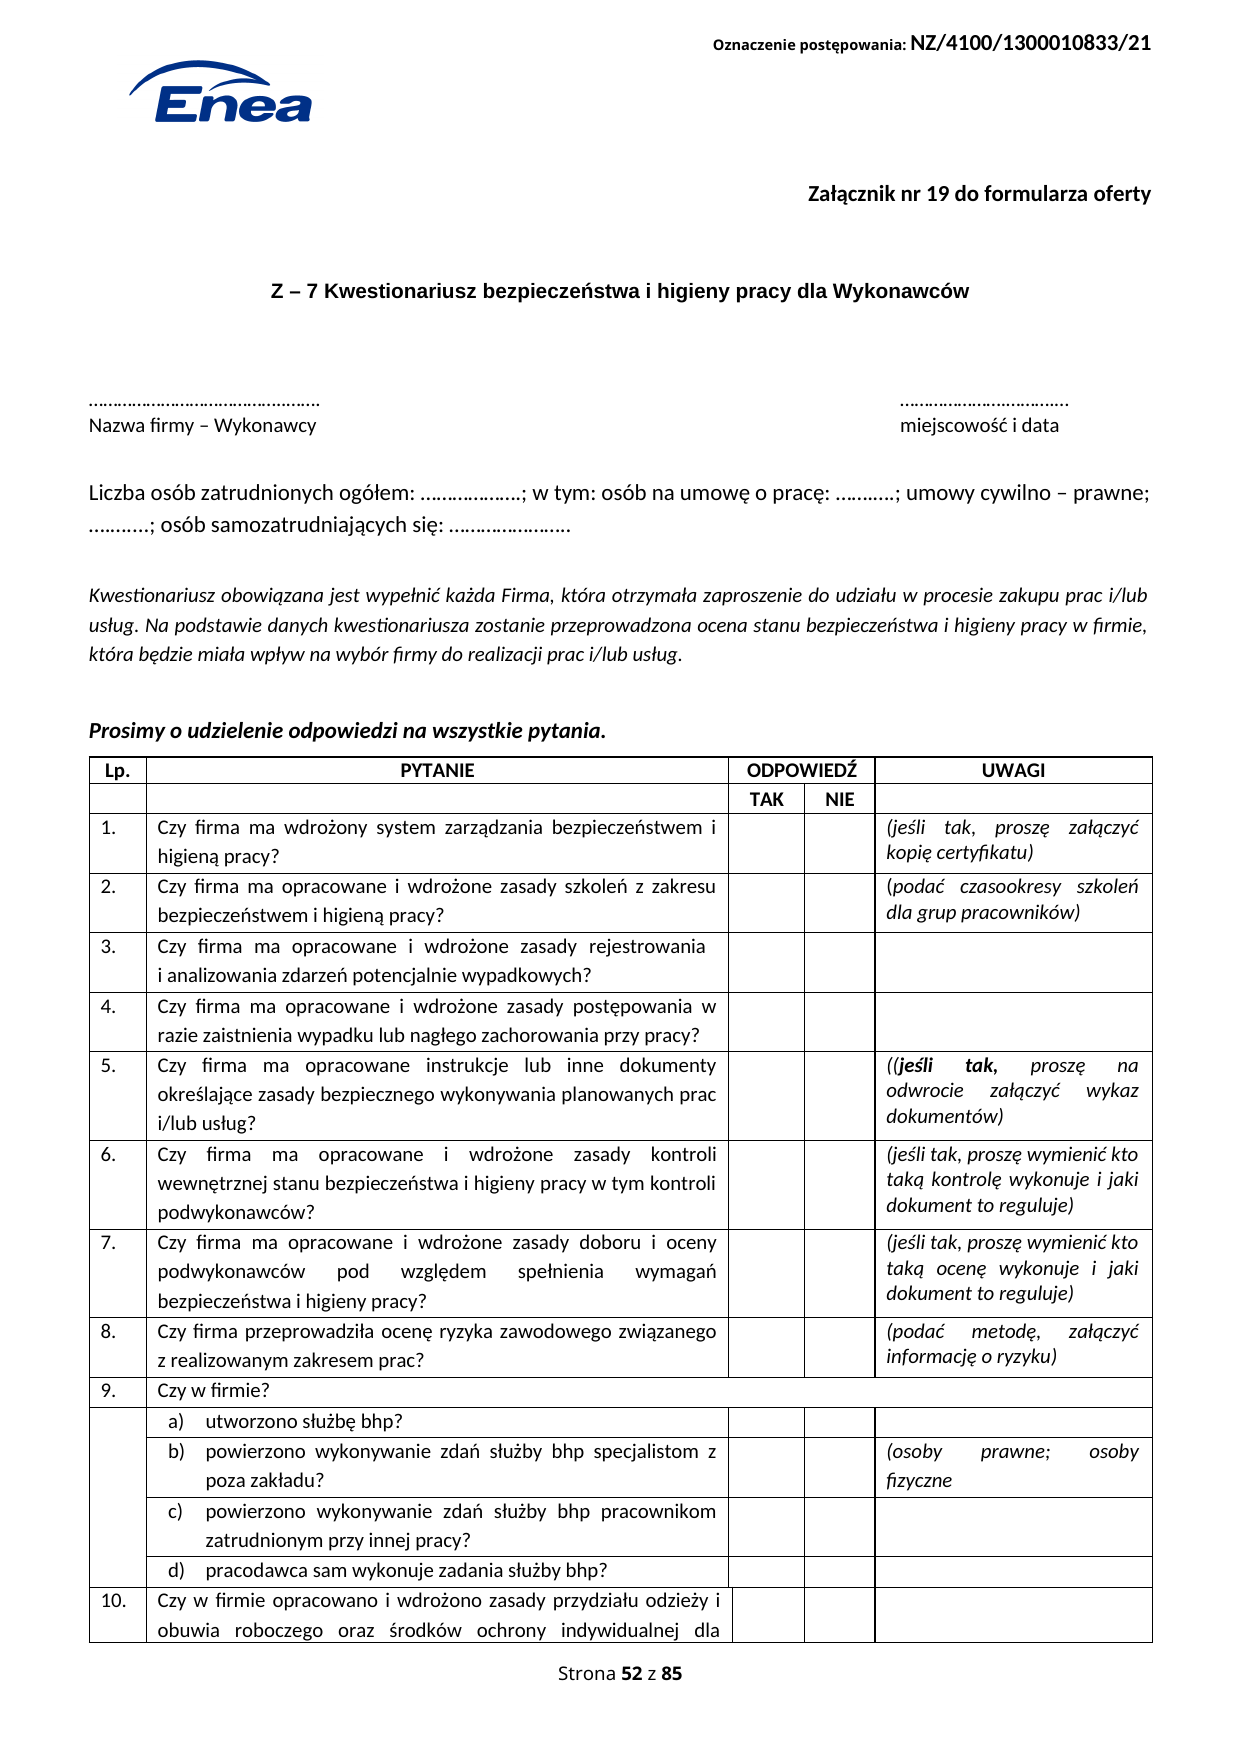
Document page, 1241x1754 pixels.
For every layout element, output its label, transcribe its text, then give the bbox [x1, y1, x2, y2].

table_cell [805, 1408, 874, 1437]
table_cell [729, 1052, 804, 1140]
table_cell [876, 784, 1152, 813]
table_cell 7. [90, 1230, 146, 1317]
table_cell [733, 1588, 804, 1642]
table_cell [805, 1141, 874, 1228]
text Kwestionariusz obowiązana jest wypełnić każda Firma, która otrzymała zaproszenie do udziału w procesie zakupu prac i/lub usług. Na podstawie danych kwestionariusza zostanie przeprowadzona ocena stanu bezpieczeństwa i higieny pracy w firmie, która będzie miała wpływ na wybór firmy do realizacji prac i/lub usług. [89, 583, 1152, 666]
table_cell [805, 1052, 874, 1140]
table_cell [805, 1438, 874, 1497]
table_cell (podać czasookresy szkoleń dla grup pracowników) [876, 874, 1152, 932]
table_cell 9. [90, 1378, 146, 1407]
table_cell [876, 1498, 1152, 1556]
table_cell powierzono wykonywanie zdań służby bhp pracownikom zatrudnionym przy innej pracy? [147, 1498, 728, 1556]
table_cell [729, 1318, 804, 1377]
text Prosimy o udzielenie odpowiedzi na wszystkie pytania. [89, 716, 1152, 744]
table_cell Czy firma ma opracowane i wdrożone zasady szkoleń z zakresu bezpieczeństwem i higieną pracy? [147, 874, 728, 932]
table_cell ((jeśli tak, proszę na odwrocie załączyć wykaz dokumentów) [876, 1052, 1152, 1140]
table_cell (osoby prawne; osoby fizyczne [876, 1438, 1152, 1497]
table_cell TAK [729, 784, 804, 813]
table_cell Czy firma ma opracowane i wdrożone zasady kontroli wewnętrznej stanu bezpieczeństwa i higieny pracy w tym kontroli podwykonawców? [147, 1141, 728, 1228]
table_cell [805, 1588, 874, 1642]
table_cell Czy firma ma opracowane instrukcje lub inne dokumenty określające zasady bezpiecznego wykonywania planowanych prac i/lub usług? [147, 1052, 728, 1140]
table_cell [147, 1588, 732, 1642]
text …………………………………..……. ………………….……….… [89, 386, 1152, 412]
table_cell Czy firma ma opracowane i wdrożone zasady postępowania w razie zaistnienia wypadku lub nagłego zachorowania przy pracy? [147, 993, 728, 1051]
table_cell 8. [90, 1318, 146, 1377]
table_cell [90, 784, 146, 813]
text Nazwa firmy – Wykonawcy miejscowość i data [89, 412, 1152, 437]
table_cell NIE [805, 784, 874, 813]
table_cell [729, 874, 804, 932]
text Z – 7 Kwestionariusz bezpieczeństwa i higieny pracy dla Wykonawców [89, 278, 1152, 302]
table_cell [729, 1438, 804, 1497]
table_cell powierzono wykonywanie zdań służby bhp specjalistom z poza zakładu? [147, 1438, 728, 1497]
table_cell [805, 1318, 874, 1377]
table_cell 4. [90, 993, 146, 1051]
table_cell utworzono służbę bhp? [147, 1408, 728, 1437]
table_cell [876, 1408, 1152, 1437]
table_cell (jeśli tak, proszę załączyć kopię certyfikatu) [876, 814, 1152, 872]
table_cell [729, 1557, 804, 1587]
table_cell [729, 1141, 804, 1228]
table_cell [805, 933, 874, 992]
table_cell [729, 933, 804, 992]
table_cell Czy firma ma wdrożony system zarządzania bezpieczeństwem i higieną pracy? [147, 814, 728, 872]
table_cell pracodawca sam wykonuje zadania służby bhp? [147, 1557, 728, 1587]
table_cell [805, 1230, 874, 1317]
table_header UWAGI [876, 758, 1152, 783]
table_cell [805, 993, 874, 1051]
table_cell (jeśli tak, proszę wymienić kto taką ocenę wykonuje i jaki dokument to reguluje) [876, 1230, 1152, 1317]
table_cell [805, 874, 874, 932]
table_cell [876, 933, 1152, 992]
table_cell [729, 993, 804, 1051]
table_cell [729, 1408, 804, 1437]
list Liczba osób zatrudnionych ogółem: ……………….; w tym: osób na umowę o pracę: …….….; umowy cywilno – prawne; ….…....; osób samozatrudniających się: ………………….. [89, 478, 1152, 538]
table_cell [729, 1230, 804, 1317]
table_cell [805, 814, 874, 872]
table_cell Czy w firmie? [147, 1378, 1152, 1407]
table_cell (jeśli tak, proszę wymienić kto taką kontrolę wykonuje i jaki dokument to reguluje) [876, 1141, 1152, 1228]
table_cell Czy firma ma opracowane i wdrożone zasady rejestrowania i analizowania zdarzeń potencjalnie wypadkowych? [147, 933, 728, 992]
table_cell [876, 993, 1152, 1051]
table_cell 2. [90, 874, 146, 932]
table_cell [876, 1557, 1152, 1587]
text Załącznik nr 19 do formularza oferty [89, 179, 1152, 207]
table_cell 10. [90, 1588, 146, 1642]
table_cell [805, 1498, 874, 1556]
table_header ODPOWIEDŹ [729, 758, 874, 783]
table_cell (podać metodę, załączyć informację o ryzyku) [876, 1318, 1152, 1377]
table_cell [805, 1557, 874, 1587]
picture [117, 50, 324, 124]
table_cell [729, 814, 804, 872]
table_cell Czy firma przeprowadziła ocenę ryzyka zawodowego związanego z realizowanym zakresem prac? [147, 1318, 728, 1377]
table_cell [876, 1588, 1152, 1642]
table_cell [147, 784, 728, 813]
table_cell 6. [90, 1141, 146, 1228]
table_cell Czy firma ma opracowane i wdrożone zasady doboru i oceny podwykonawców pod względem spełnienia wymagań bezpieczeństwa i higieny pracy? [147, 1230, 728, 1317]
table_header PYTANIE [147, 758, 728, 783]
table_header Lp. [90, 758, 146, 783]
table_cell [729, 1498, 804, 1556]
table_cell 5. [90, 1052, 146, 1140]
table_cell 3. [90, 933, 146, 992]
table_cell [90, 1408, 146, 1587]
table_cell 1. [90, 814, 146, 872]
